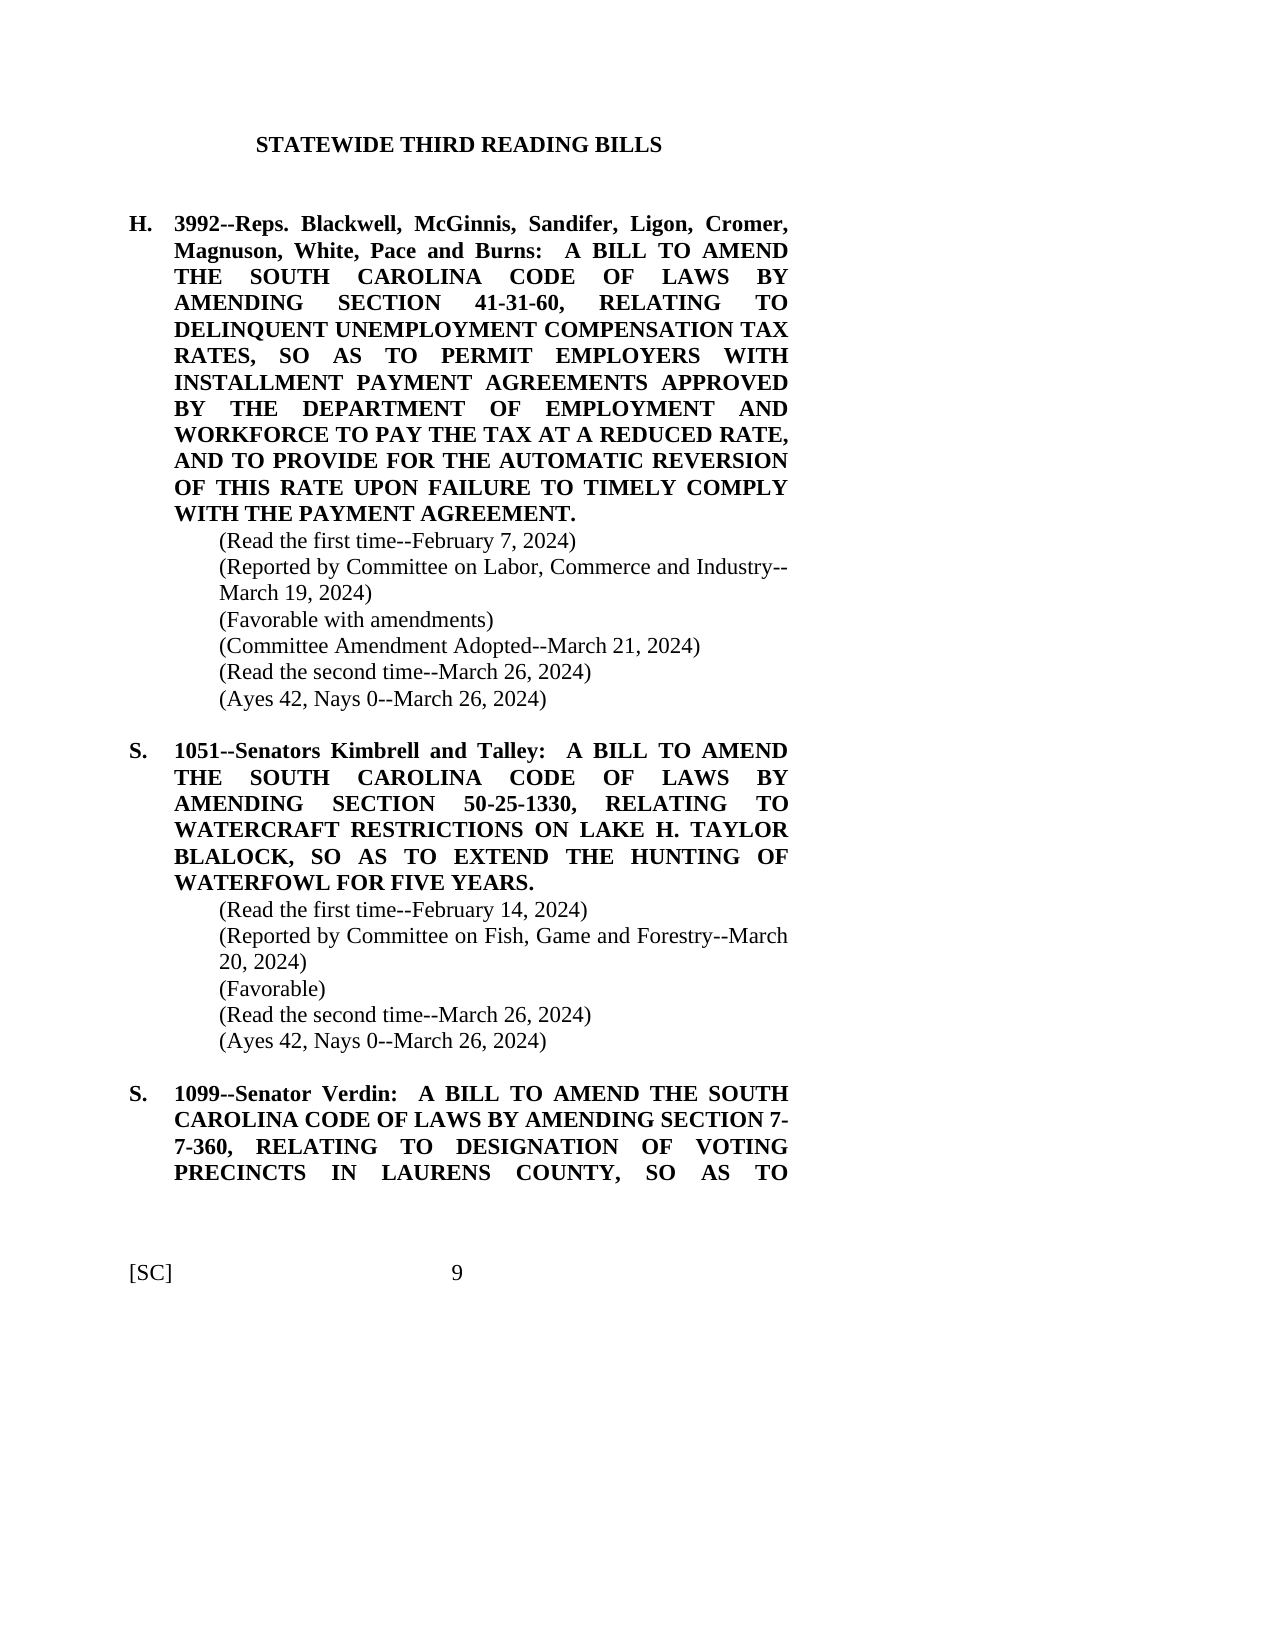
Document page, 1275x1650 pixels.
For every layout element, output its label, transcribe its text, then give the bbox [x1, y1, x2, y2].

text (Ayes 42, Nays 0--March 26, 2024) [219, 685, 789, 711]
text (Reported by Committee on Fish, Game and Forestry--March 20, 2024) [219, 922, 789, 975]
text (Read the first time--February 7, 2024) [219, 527, 789, 553]
text (Read the second time--March 26, 2024) [219, 658, 789, 685]
text (Favorable) [219, 975, 789, 1001]
text (Ayes 42, Nays 0--March 26, 2024) [219, 1027, 789, 1054]
text (Committee Amendment Adopted--March 21, 2024) [219, 632, 789, 658]
title H. 3992--Reps. Blackwell, McGinnis, Sandifer, Ligon, Cromer, Magnuson, White, Pace and Burns: A BILL TO AMEND THE SOUTH CAROLINA CODE OF LAWS BY AMENDING SECTION 41-31-60, RELATING TO DELINQUENT UNEMPLOYMENT COMPENSATION TAX RATES, SO AS TO PERMIT EMPLOYERS WITH INSTALLMENT PAYMENT AGREEMENTS APPROVED BY THE DEPARTMENT OF EMPLOYMENT AND WORKFORCE TO PAY THE TAX AT A REDUCED RATE, AND TO PROVIDE FOR THE AUTOMATIC REVERSION OF THIS RATE UPON FAILURE TO TIMELY COMPLY WITH THE PAYMENT AGREEMENT. [129, 210, 789, 527]
text (Reported by Committee on Labor, Commerce and Industry--March 19, 2024) [219, 553, 789, 606]
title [129, 1080, 789, 1238]
subtitle STATEWIDE THIRD READING BILLS [129, 131, 789, 158]
text (Read the first time--February 14, 2024) [219, 896, 789, 922]
title S. 1051--Senators Kimbrell and Talley: A BILL TO AMEND THE SOUTH CAROLINA CODE OF LAWS BY AMENDING SECTION 50‑25‑1330, RELATING TO WATERCRAFT RESTRICTIONS ON LAKE H. TAYLOR BLALOCK, SO AS TO EXTEND THE HUNTING OF WATERFOWL FOR FIVE YEARS. [129, 737, 789, 896]
text (Favorable with amendments) [219, 606, 789, 632]
text (Read the second time--March 26, 2024) [219, 1001, 789, 1027]
